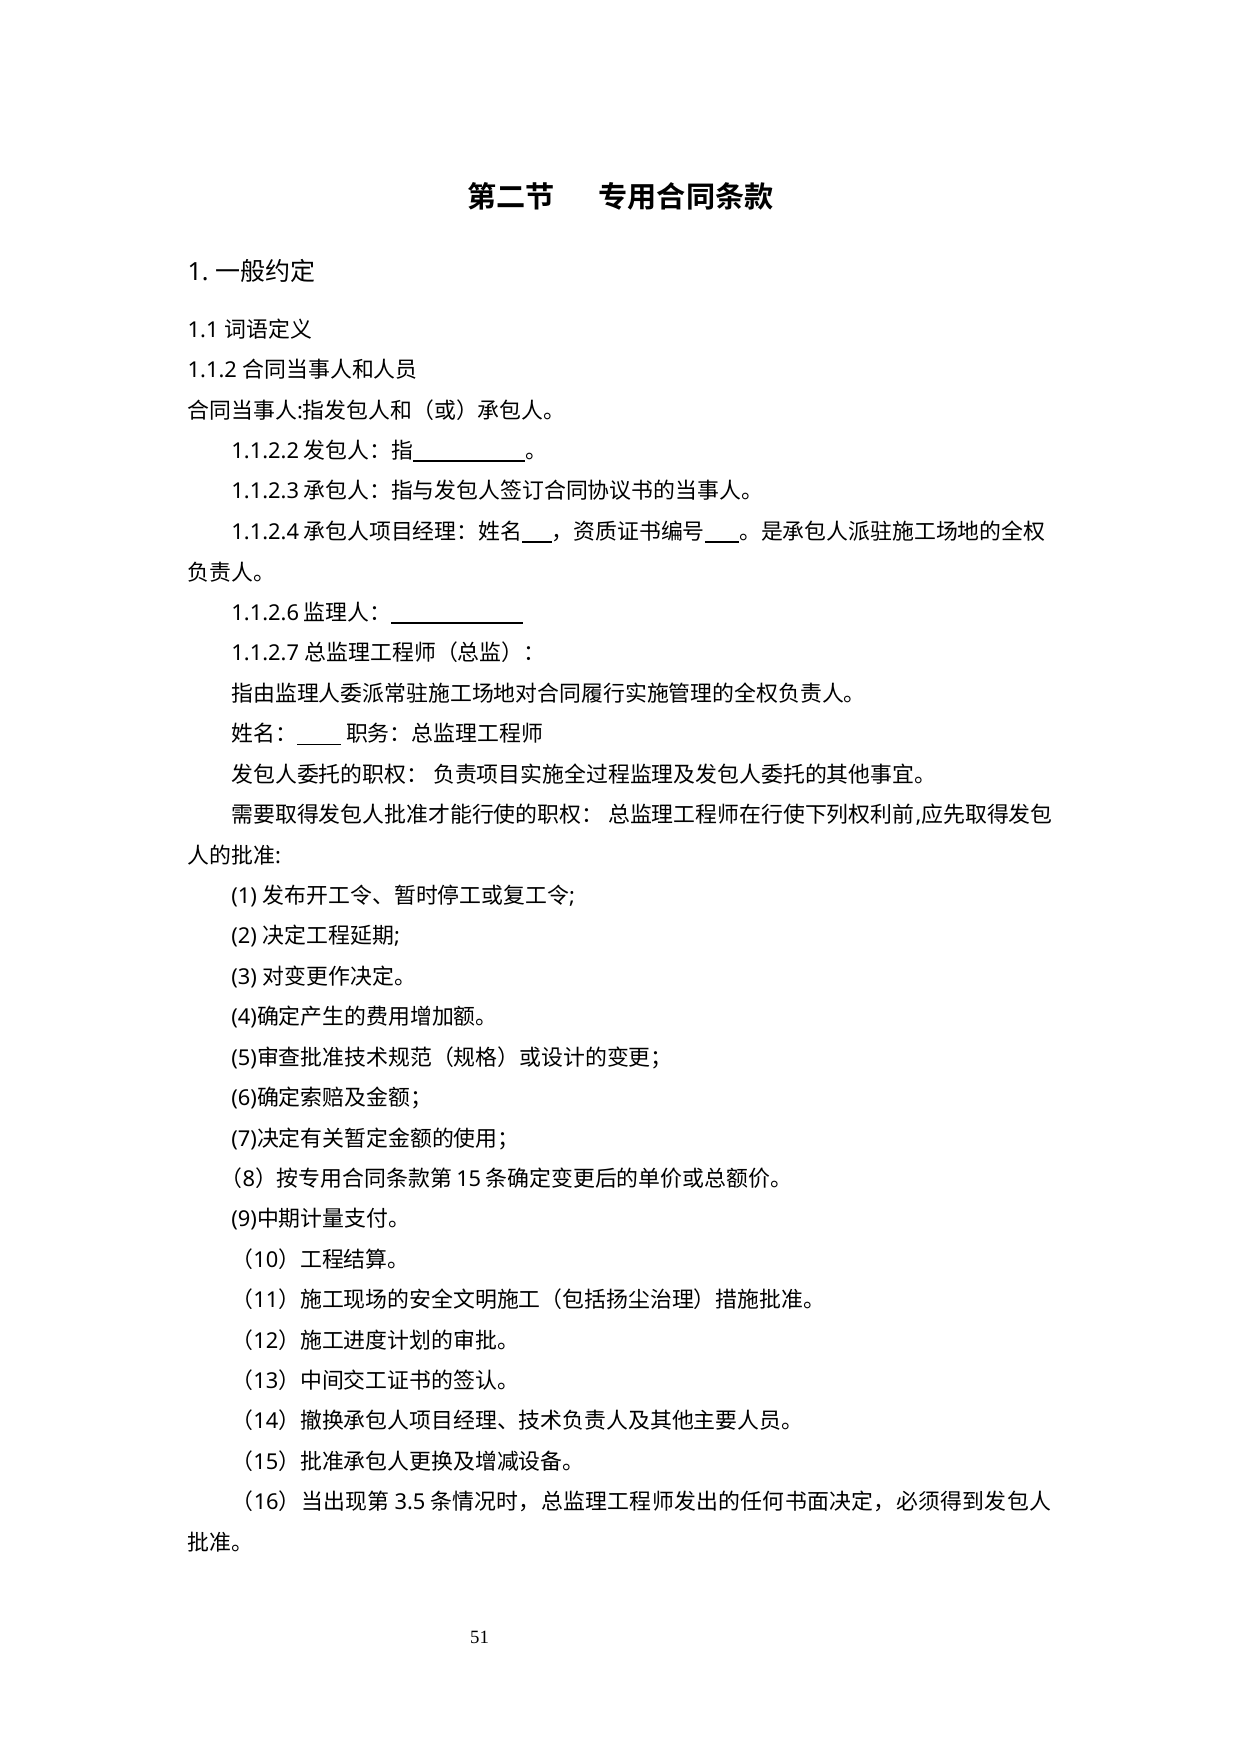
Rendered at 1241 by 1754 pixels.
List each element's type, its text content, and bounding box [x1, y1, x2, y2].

text （12）施工进度计划的审批。 [187, 1322, 1053, 1355]
text 需要取得发包人批准才能行使的职权： 总监理工程师在行使下列权利前,应先取得发包人的批准: [187, 797, 1053, 870]
text (9)中期计量支付。 [187, 1201, 1053, 1234]
text (1) 发布开工令、暂时停工或复工令; [187, 878, 1053, 910]
text 1.1.2.3承包人：指与发包人签订合同协议书的当事人。 [187, 473, 1053, 506]
subtitle 1. 一般约定 [187, 237, 1053, 302]
text （16）当出现第3.5条情况时，总监理工程师发出的任何书面决定，必须得到发包人批准。 [187, 1484, 1053, 1557]
text 1.1 词语定义 [187, 312, 1053, 344]
text (4)确定产生的费用增加额。 [187, 999, 1053, 1032]
text 1.1.2.2发包人：指 。 [187, 433, 1053, 465]
text 1.1.2 合同当事人和人员 [187, 352, 1053, 384]
text (3) 对变更作决定。 [187, 959, 1053, 991]
text 1.1.2.7 总监理工程师（总监）： [187, 635, 1053, 668]
text (7)决定有关暂定金额的使用； [187, 1120, 1053, 1153]
text (5)审查批准技术规范（规格）或设计的变更； [187, 1039, 1053, 1072]
text 合同当事人:指发包人和（或）承包人。 [187, 392, 1053, 425]
text 1.1.2.6监理人： [187, 595, 1053, 627]
text （8）按专用合同条款第15条确定变更后的单价或总额价。 [187, 1161, 1053, 1193]
text (6)确定索赔及金额； [187, 1080, 1053, 1112]
text 指由监理人委派常驻施工场地对合同履行实施管理的全权负责人。 [187, 676, 1053, 708]
text 1.1.2.4承包人项目经理：姓名 ，资质证书编号 。是承包人派驻施工场地的全权负责人。 [187, 514, 1053, 587]
text （10）工程结算。 [187, 1242, 1053, 1274]
text （15）批准承包人更换及增减设备。 [187, 1444, 1053, 1476]
text （11）施工现场的安全文明施工（包括扬尘治理）措施批准。 [187, 1282, 1053, 1314]
text （14）撤换承包人项目经理、技术负责人及其他主要人员。 [187, 1403, 1053, 1436]
text (2) 决定工程延期; [187, 918, 1053, 951]
subtitle 第二节 专用合同条款 [187, 162, 1053, 227]
text （13）中间交工证书的签认。 [187, 1363, 1053, 1395]
text 发包人委托的职权： 负责项目实施全过程监理及发包人委托的其他事宜。 [187, 756, 1053, 789]
text 姓名： 职务：总监理工程师 [187, 716, 1053, 748]
